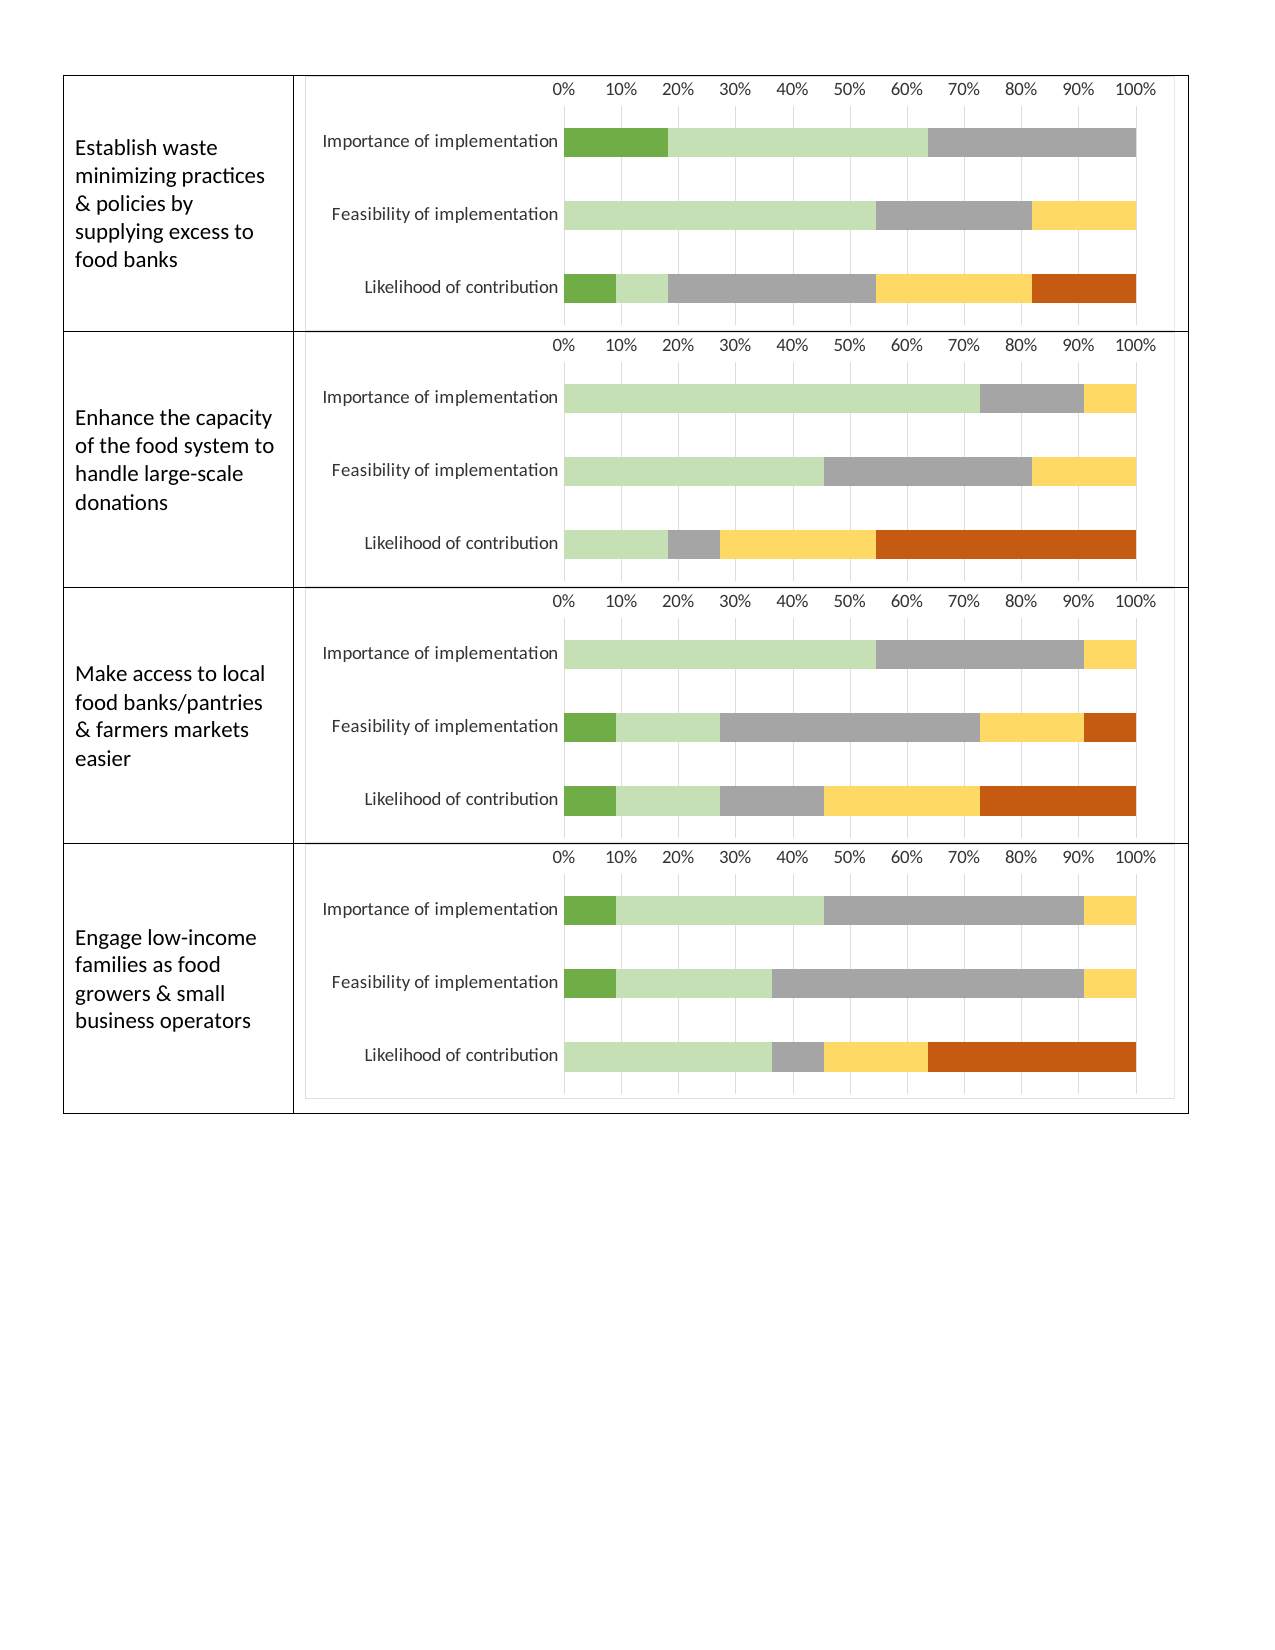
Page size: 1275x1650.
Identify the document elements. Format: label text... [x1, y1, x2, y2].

table_cell [1175, 76, 1188, 331]
table_cell [1175, 588, 1188, 843]
table_cell [294, 76, 305, 331]
table_cell [294, 588, 305, 843]
table_cell [1175, 332, 1188, 587]
table_cell Engage low-income families as food growers & small business operators [64, 844, 293, 1113]
table_cell Enhance the capacity of the food system to handle large-scale donations [64, 332, 293, 587]
table_cell Make access to local food banks/pantries & farmers markets easier [64, 588, 293, 843]
table_cell [294, 844, 1188, 1113]
table_cell Establish waste minimizing practices & policies by supplying excess to food banks [64, 76, 293, 331]
table_cell [294, 332, 305, 587]
